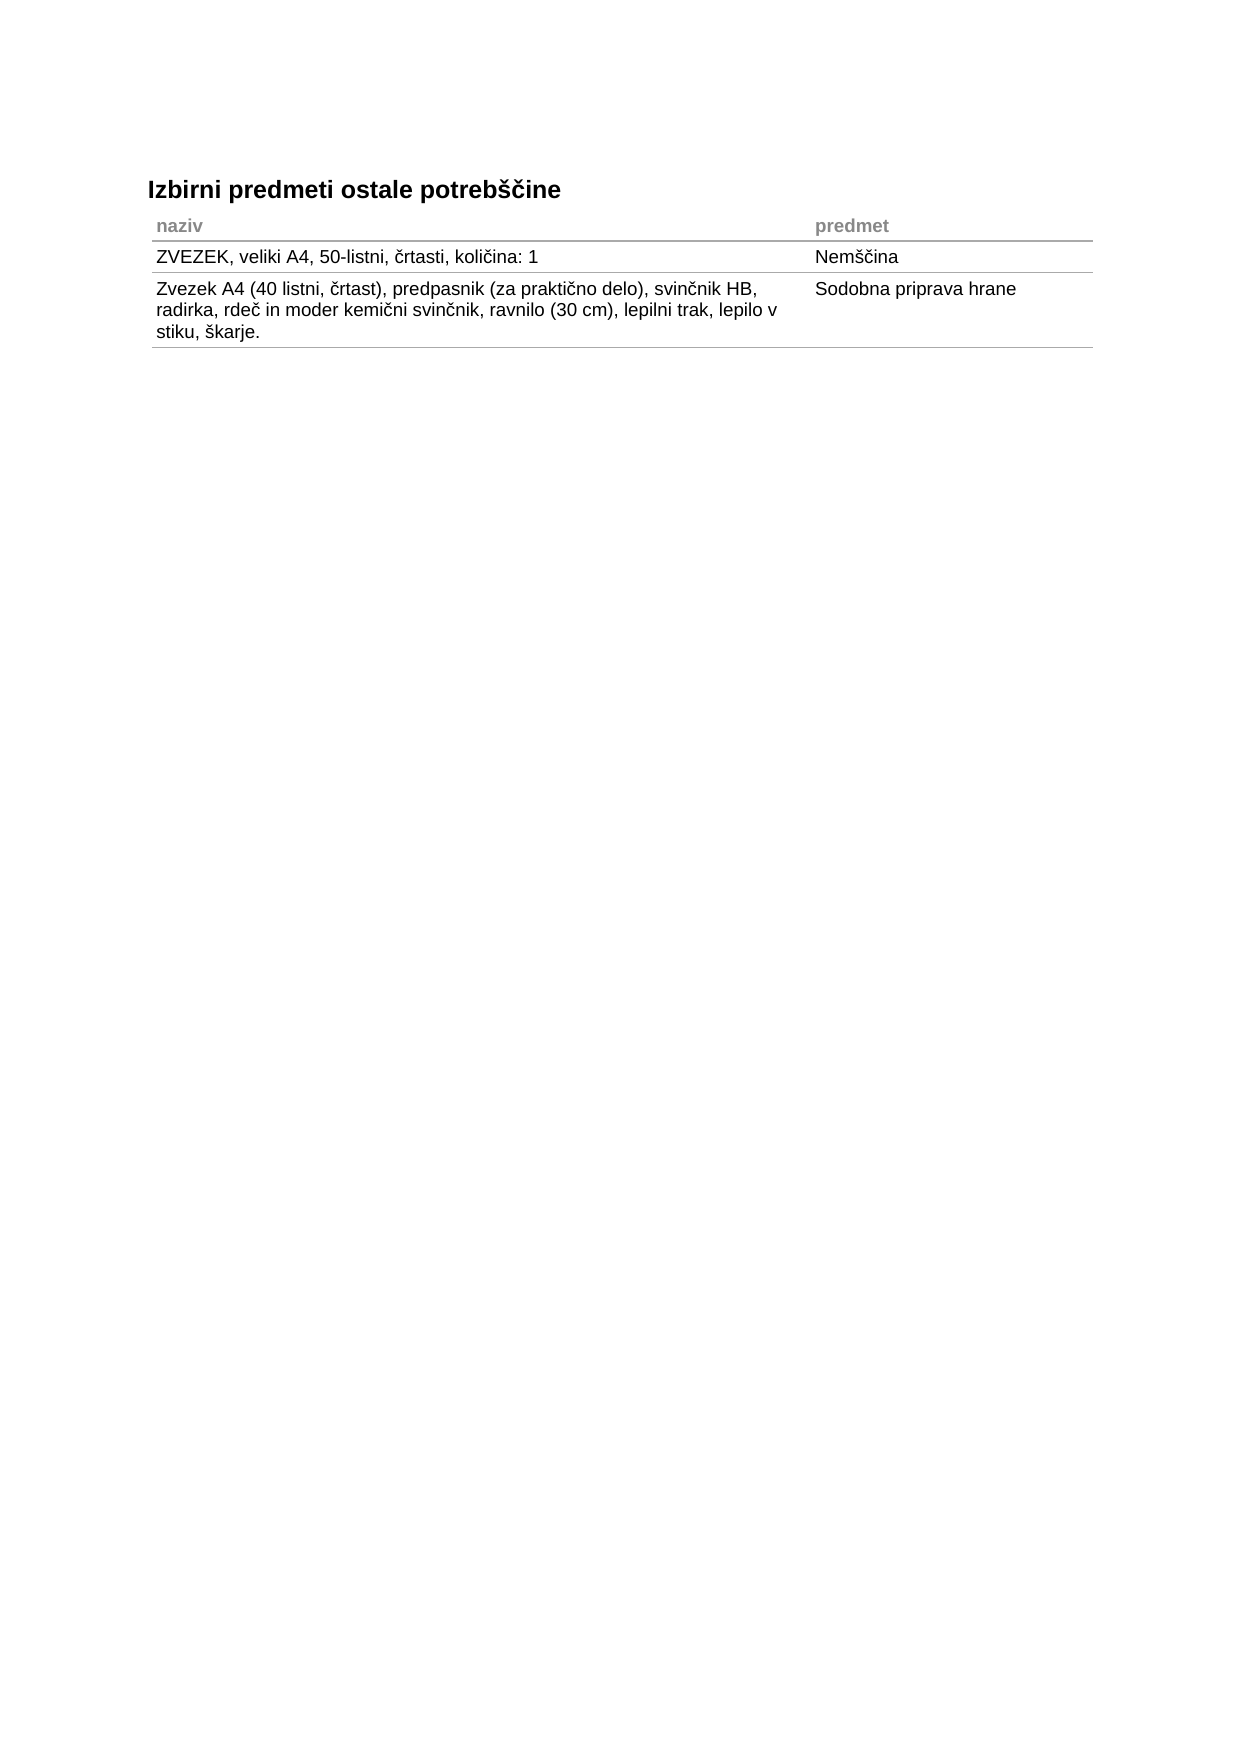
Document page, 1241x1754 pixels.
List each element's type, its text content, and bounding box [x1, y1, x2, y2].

table_cell Nemščina [811, 242, 1093, 272]
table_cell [152, 242, 811, 272]
table_cell Zvezek A4 (40 listni, črtast), predpasnik (za praktično delo), svinčnik HB, radirka, rdeč in moder kemični svinčnik, ravnilo (30 cm), lepilni trak, lepilo v stiku, škarje. [152, 273, 811, 346]
text Izbirni predmeti ostale potrebščine [148, 175, 1093, 204]
table_header predmet [811, 210, 1093, 240]
table_header naziv [152, 210, 811, 240]
table_cell Sodobna priprava hrane [811, 273, 1093, 346]
